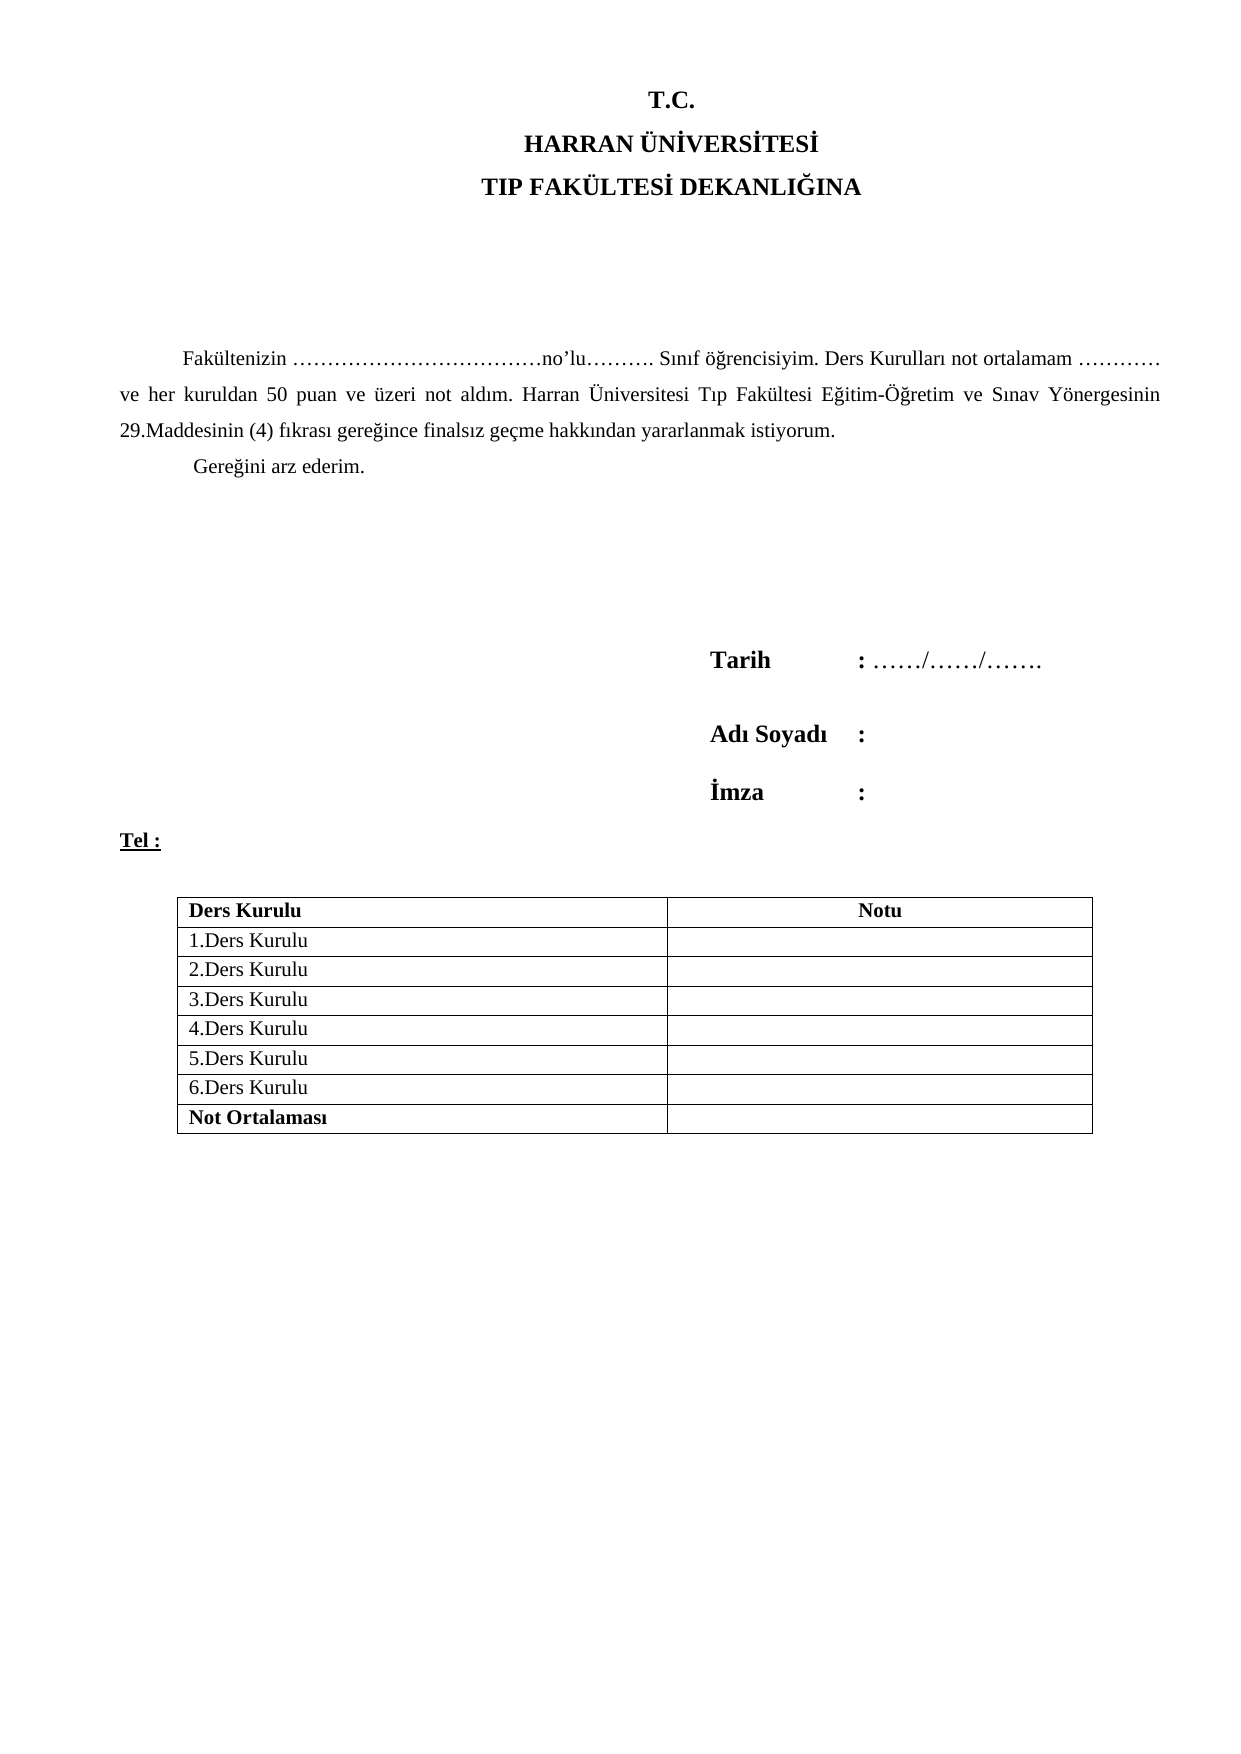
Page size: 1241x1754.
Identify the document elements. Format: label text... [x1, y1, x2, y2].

table_header T.C. HARRAN ÜNİVERSİTESİ TIP FAKÜLTESİ DEKANLIĞINA Fakültenizin ………………………………no’lu………. Sınıf öğrencisiyim. Ders Kurulları not ortalamam ………… ve her kuruldan 50 puan ve üzeri not aldım. Harran Üniversitesi Tıp Fakültesi Eğitim-Öğretim ve Sınav Yönergesinin 29.Maddesinin (4) fıkrası gereğince finalsız geçme hakkından yararlanmak istiyorum. Gereğini arz ederim. Tarih : ……/……/……. Adı Soyadı : İmza : Tel : [96, 78, 1173, 1365]
